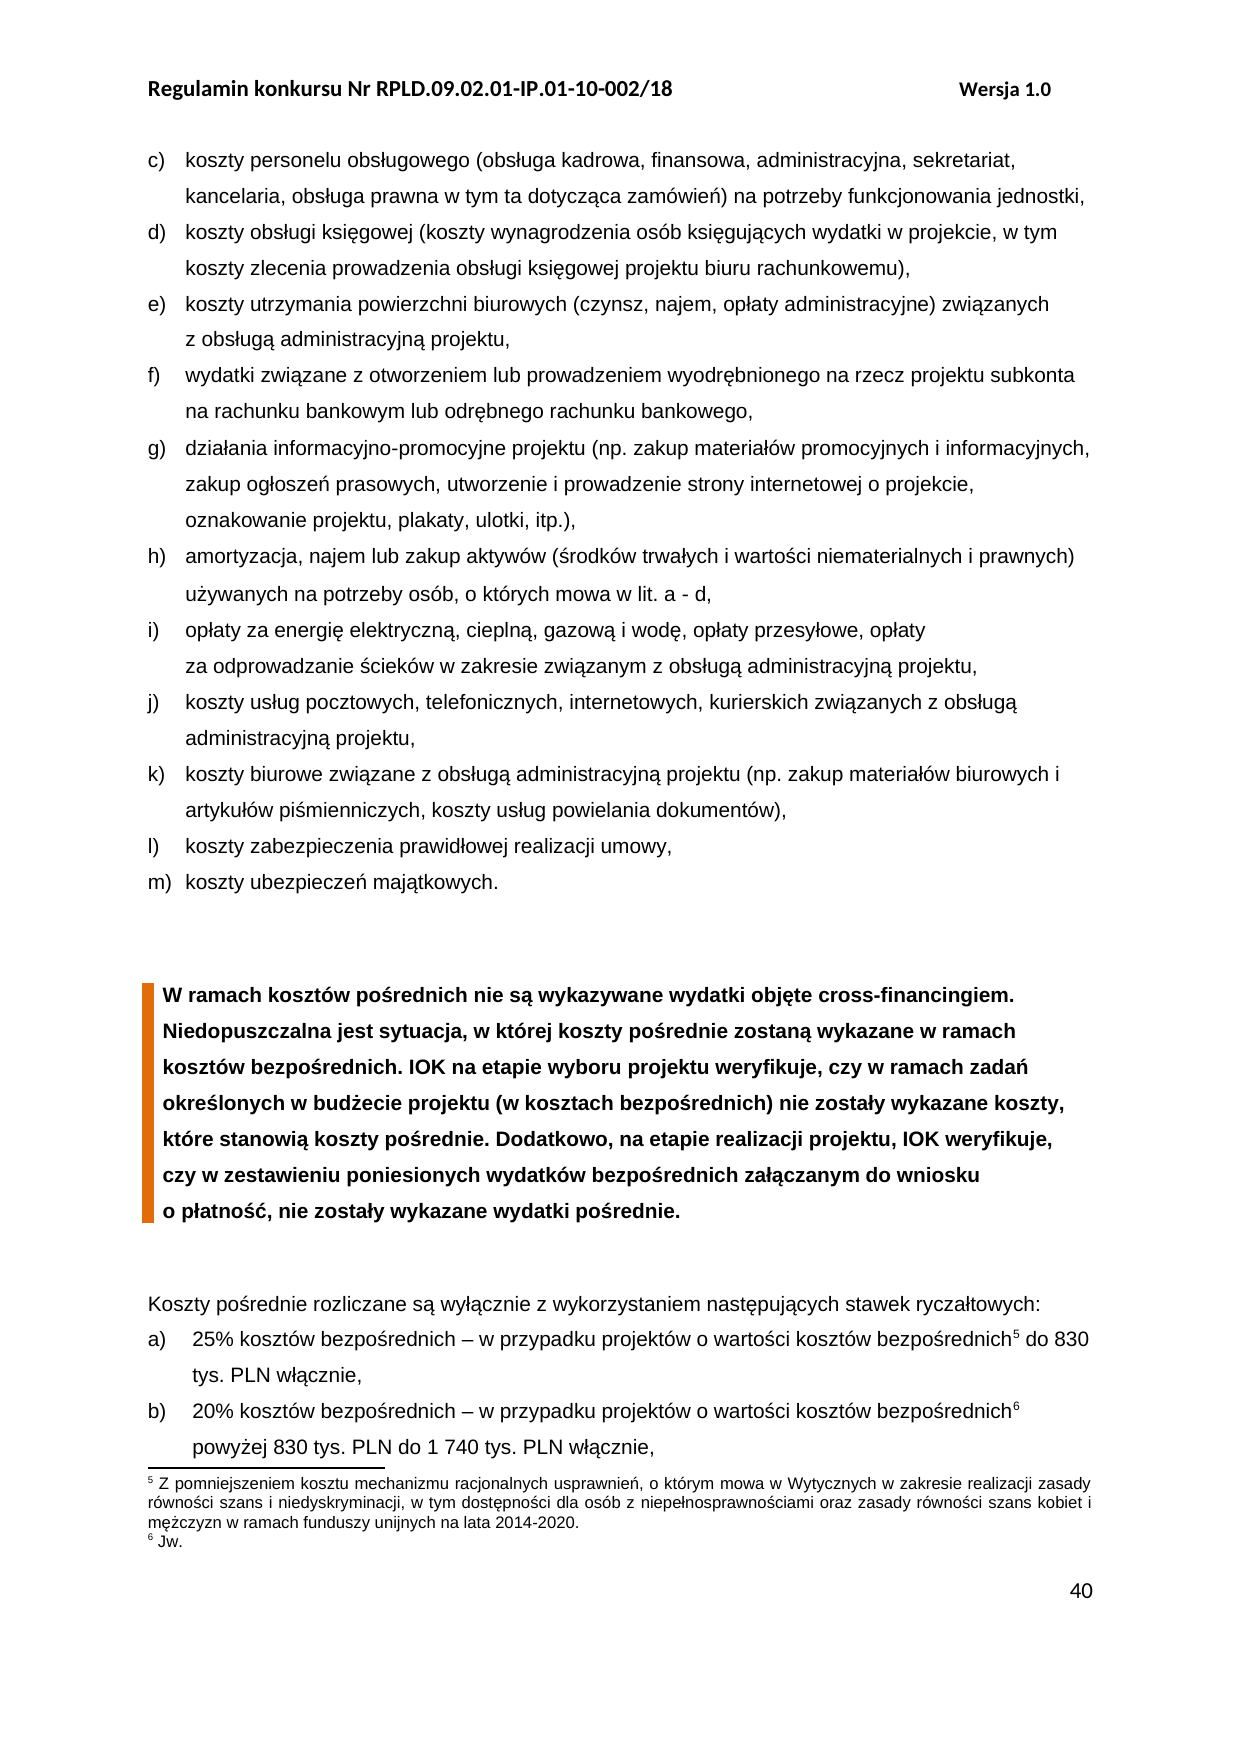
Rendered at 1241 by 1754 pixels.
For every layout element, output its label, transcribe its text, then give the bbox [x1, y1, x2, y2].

list wydatki związane z otworzeniem lub prowadzeniem wyodrębnionego na rzecz projektu subkonta na rachunku bankowym lub odrębnego rachunku bankowego, [148, 363, 1093, 423]
list działania informacyjno‐promocyjne projektu (np. zakup materiałów promocyjnych i informacyjnych, zakup ogłoszeń prasowych, utworzenie i prowadzenie strony internetowej o projekcie, oznakowanie projektu, plakaty, ulotki, itp.), [148, 435, 1093, 532]
list amortyzacja, najem lub zakup aktywów (środków trwałych i wartości niematerialnych i prawnych) używanych na potrzeby osób, o których mowa w lit. a ‐ d, [148, 544, 1093, 605]
list 20% kosztów bezpośrednich – w przypadku projektów o wartości kosztów bezpośrednich powyżej 830 tys. PLN do 1 740 tys. PLN włącznie, [148, 1399, 1093, 1459]
list koszty utrzymania powierzchni biurowych (czynsz, najem, opłaty administracyjne) związanych z obsługą administracyjną projektu, [148, 291, 1093, 351]
list koszty personelu obsługowego (obsługa kadrowa, finansowa, administracyjna, sekretariat, kancelaria, obsługa prawna w tym ta dotycząca zamówień) na potrzeby funkcjonowania jednostki, [148, 148, 1093, 207]
list koszty biurowe związane z obsługą administracyjną projektu (np. zakup materiałów biurowych i artykułów piśmienniczych, koszty usług powielania dokumentów), [148, 762, 1093, 822]
list opłaty za energię elektryczną, cieplną, gazową i wodę, opłaty przesyłowe, opłaty za odprowadzanie ścieków w zakresie związanym z obsługą administracyjną projektu, [148, 618, 1093, 678]
list koszty obsługi księgowej (koszty wynagrodzenia osób księgujących wydatki w projekcie, w tym koszty zlecenia prowadzenia obsługi księgowej projektu biuru rachunkowemu), [148, 219, 1093, 279]
text Koszty pośrednie rozliczane są wyłącznie z wykorzystaniem następujących stawek ryczałtowych: [148, 1291, 1093, 1315]
list koszty zabezpieczenia prawidłowej realizacji umowy, [148, 833, 1093, 857]
text Niedopuszczalna jest sytuacja, w której koszty pośrednie zostaną wykazane w ramach kosztów bezpośrednich. IOK na etapie wyboru projektu weryfikuje, czy w ramach zadań określonych w budżecie projektu (w kosztach bezpośrednich) nie zostały wykazane koszty, które stanowią koszty pośrednie. Dodatkowo, na etapie realizacji projektu, IOK weryfikuje, czy w zestawieniu poniesionych wydatków bezpośrednich załączanym do wniosku o płatność, nie zostały wykazane wydatki pośrednie. [154, 1019, 1093, 1223]
list koszty ubezpieczeń majątkowych. [148, 869, 1093, 893]
list 25% kosztów bezpośrednich – w przypadku projektów o wartości kosztów bezpośrednich do 830 tys. PLN włącznie, [148, 1327, 1093, 1387]
text W ramach kosztów pośrednich nie są wykazywane wydatki objęte cross-financingiem. [154, 983, 1093, 1007]
list koszty usług pocztowych, telefonicznych, internetowych, kurierskich związanych z obsługą administracyjną projektu, [148, 690, 1093, 750]
